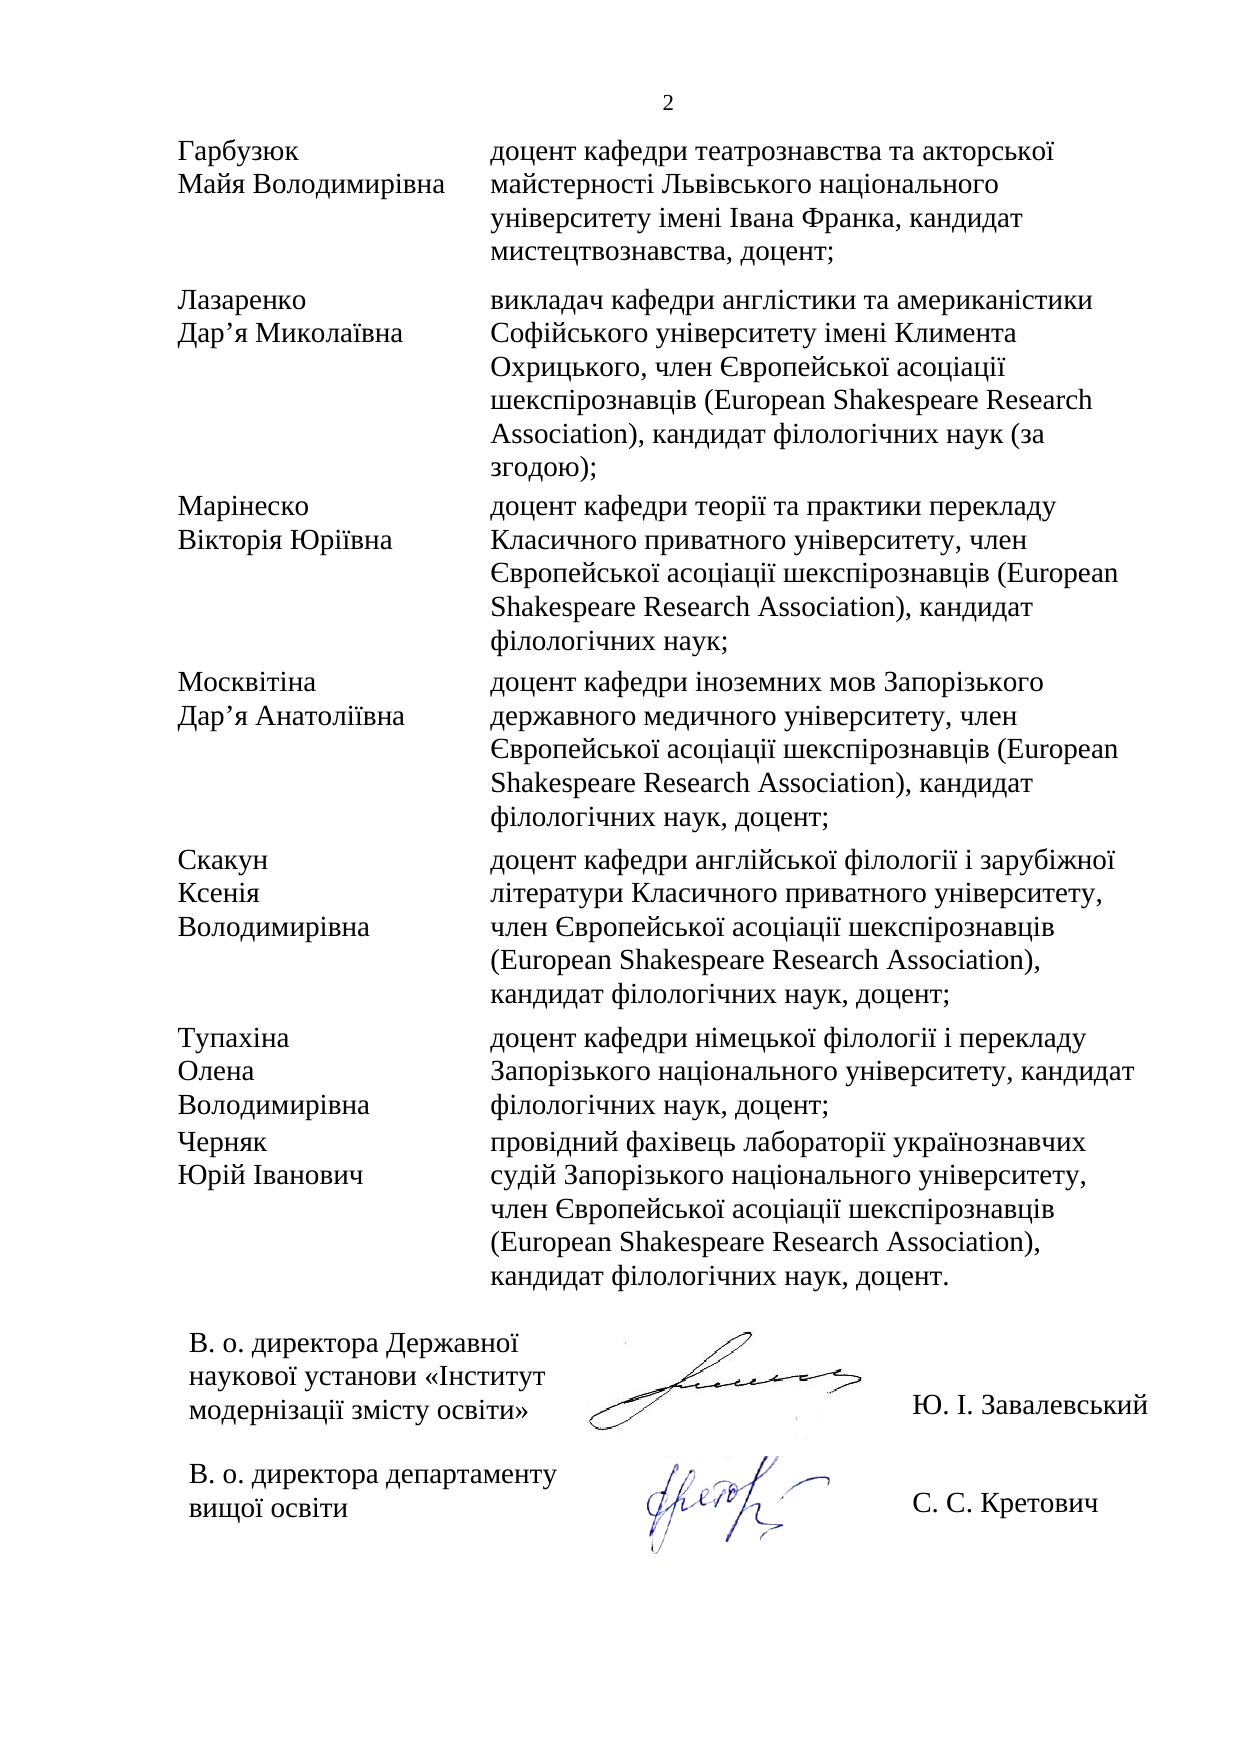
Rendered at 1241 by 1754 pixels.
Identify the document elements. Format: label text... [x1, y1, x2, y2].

table_cell Скакун Ксенія Володимирівна [166, 842, 461, 1020]
table_cell С. С. Кретович [901, 1456, 1163, 1633]
table_header 2 [166, 89, 1152, 133]
table_cell доцент кафедри театрознавства та акторської майстерності Львівського національного університету імені Івана Франка, кандидат мистецтвознавства, доцент; [461, 133, 1152, 282]
table_cell доцент кафедри англійської філології і зарубіжної літератури Класичного приватного університету, член Європейської асоціації шекспірознавців (European Shakespeare Research Association), кандидат філологічних наук, доцент; [461, 842, 1152, 1020]
table_cell викладач кафедри англістики та американістики Софійського університету імені Климента Охрицького, член Європейської асоціації шекспірознавців (European Shakespeare Research Association), кандидат філологічних наук (за згодою); [461, 282, 1152, 488]
table_cell Черняк Юрій Іванович [166, 1124, 461, 1291]
table_cell Гарбузюк Майя Володимирівна [166, 133, 461, 282]
table_cell Лазаренко Дар’я Миколаївна [166, 282, 461, 488]
table_cell доцент кафедри німецької філології і перекладу Запорізького національного університету, кандидат філологічних наук, доцент; [461, 1020, 1152, 1124]
table_cell В. о. директора Державної наукової установи «Інститут модернізації змісту освіти» [177, 1291, 576, 1456]
table_cell В. о. директора департаменту вищої освіти [177, 1456, 576, 1633]
table_cell Ю. І. Завалевський [901, 1291, 1163, 1456]
table_cell провідний фахівець лабораторії українознавчих судій Запорізького національного університету, член Європейської асоціації шекспірознавців (European Shakespeare Research Association), кандидат філологічних наук, доцент. [461, 1124, 1152, 1291]
table_cell Марінеско Вікторія Юріївна [166, 489, 461, 664]
table_cell доцент кафедри іноземних мов Запорізького державного медичного університету, член Європейської асоціації шекспірознавців (European Shakespeare Research Association), кандидат філологічних наук, доцент; [461, 665, 1152, 842]
picture [587, 1324, 869, 1457]
table_cell [576, 1456, 901, 1633]
table_cell доцент кафедри теорії та практики перекладу Класичного приватного університету, член Європейської асоціації шекспірознавців (European Shakespeare Research Association), кандидат філологічних наук; [461, 489, 1152, 664]
table_cell [576, 1291, 901, 1456]
table_cell Тупахіна Олена Володимирівна [166, 1020, 461, 1124]
table_cell Москвітіна Дар’я Анатоліївна [166, 665, 461, 842]
